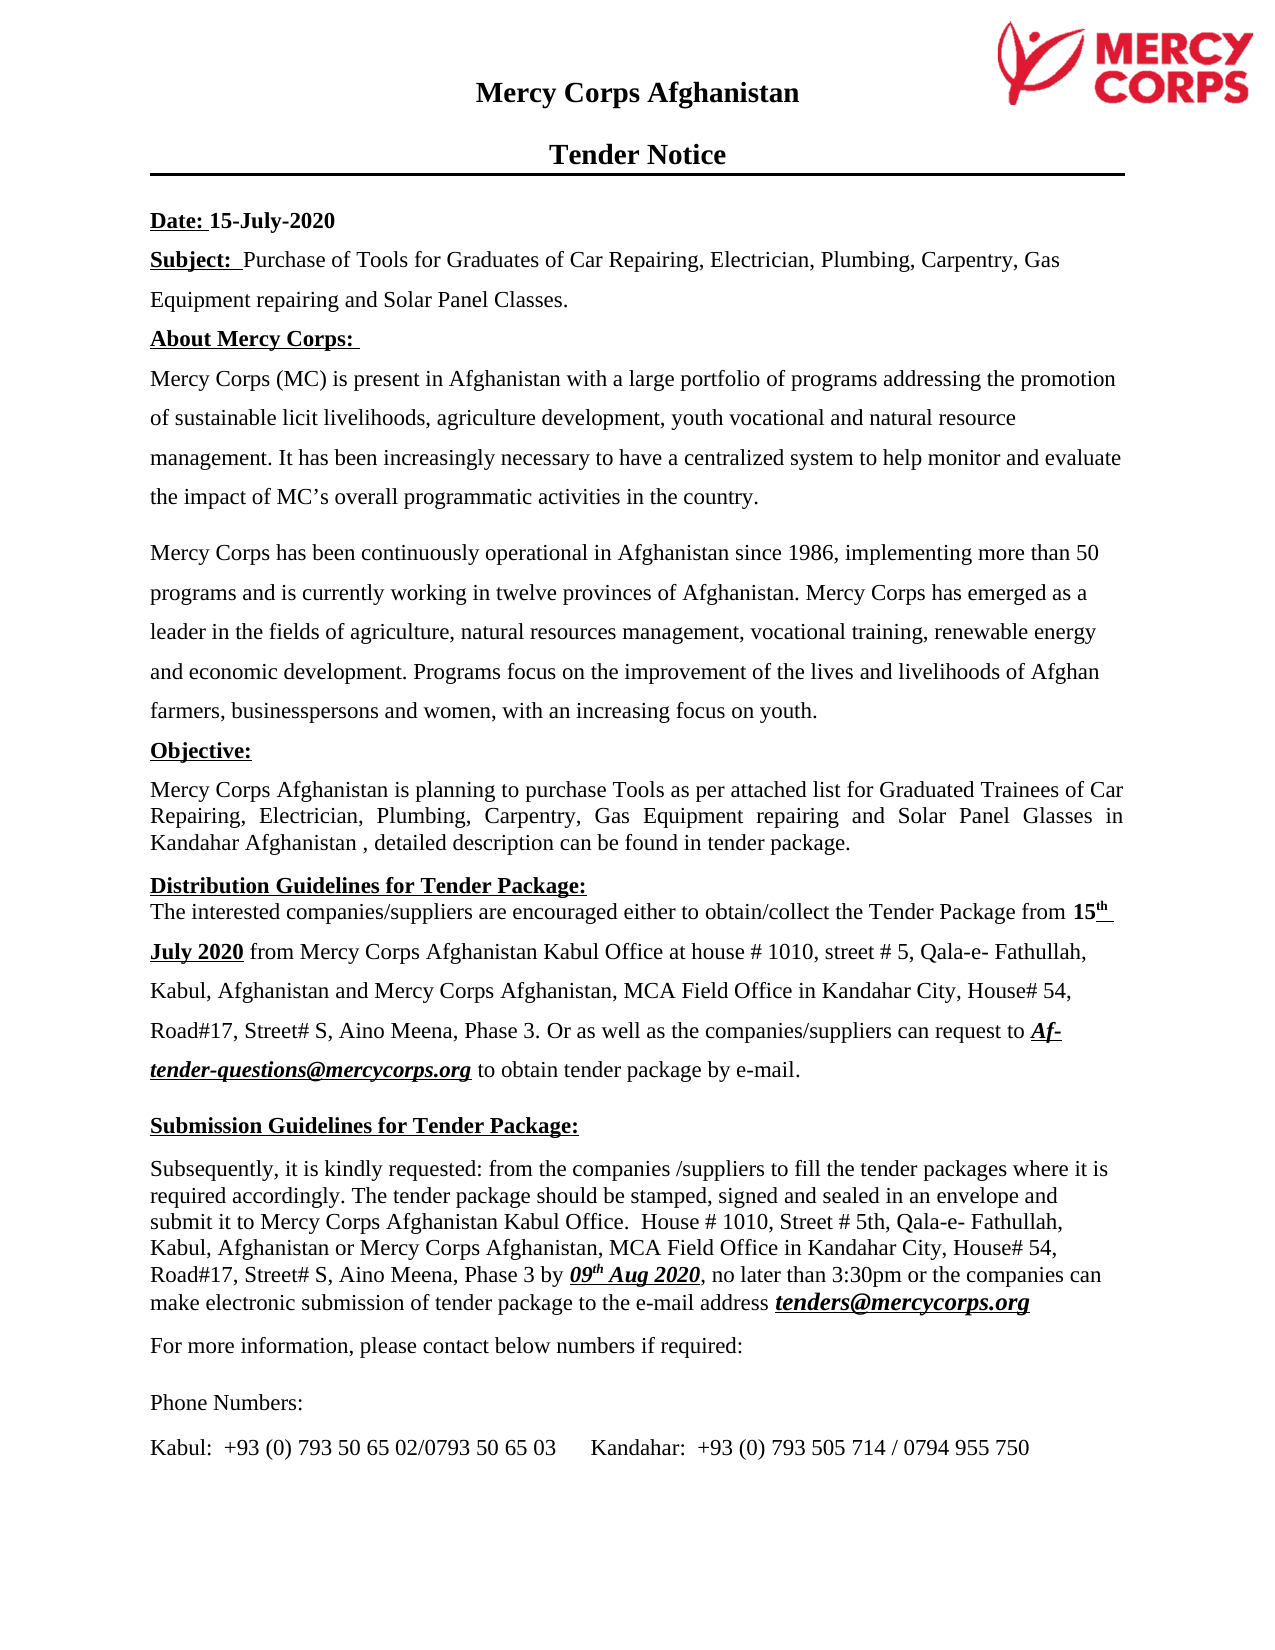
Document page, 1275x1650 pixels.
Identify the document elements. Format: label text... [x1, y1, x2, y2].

text About Mercy Corps: [150, 325, 1125, 352]
text Mercy Corps has been continuously operational in Afghanistan since 1986, implementing more than 50 programs and is currently working in twelve provinces of Afghanistan. Mercy Corps has emerged as a leader in the fields of agriculture, natural resources management, vocational training, renewable energy and economic development. Programs focus on the improvement of the lives and livelihoods of Afghan farmers, businesspersons and women, with an increasing focus on youth. [150, 539, 1125, 723]
picture [997, 21, 1254, 105]
text Mercy Corps (MC) is present in Afghanistan with a large portfolio of programs addressing the promotion of sustainable licit livelihoods, agriculture development, youth vocational and natural resource management. It has been increasingly necessary to have a centralized system to help monitor and evaluate the impact of MC’s overall programmatic activities in the country. [150, 365, 1125, 509]
text Tender Notice [150, 137, 1125, 173]
text Subject: Purchase of Tools for Graduates of Car Repairing, Electrician, Plumbing, Carpentry, Gas Equipment repairing and Solar Panel Classes. [150, 246, 1125, 312]
text Mercy Corps Afghanistan is planning to purchase Tools as per attached list for Graduated Trainees of Car Repairing, Electrician, Plumbing, Carpentry, Gas Equipment repairing and Solar Panel Glasses in Kandahar Afghanistan , detailed description can be found in tender package. [150, 776, 1125, 855]
text Subsequently, it is kindly requested: from the companies /suppliers to fill the tender packages where it is required accordingly. The tender package should be stamped, signed and sealed in an envelope and submit it to Mercy Corps Afghanistan Kabul Office. House # 1010, Street # 5th, Qala-e- Fathullah, Kabul, Afghanistan or Mercy Corps Afghanistan, MCA Field Office in Kandahar City, House# 54, Road#17, Street# S, Aino Meena, Phase 3 by 09th Aug 2020, no later than 3:30pm or the companies can make electronic submission of tender package to the e-mail address tenders@mercycorps.org [150, 1155, 1125, 1316]
text The interested companies/suppliers are encouraged either to obtain/collect the Tender Package from 15th July 2020 from Mercy Corps Afghanistan Kabul Office at house # 1010, street # 5, Qala-e- Fathullah, Kabul, Afghanistan and Mercy Corps Afghanistan, MCA Field Office in Kandahar City, House# 54, Road#17, Street# S, Aino Meena, Phase 3. Or as well as the companies/suppliers can request to Af-tender-questions@mercycorps.org to obtain tender package by e-mail. [150, 898, 1125, 1082]
text Phone Numbers: [150, 1389, 1125, 1415]
text Submission Guidelines for Tender Package: [150, 1112, 1125, 1139]
text Objective: [150, 737, 1125, 763]
text Distribution Guidelines for Tender Package: [150, 872, 1125, 898]
text Kabul: +93 (0) 793 50 65 02/0793 50 65 03 Kandahar: +93 (0) 793 505 714 / 0794 955 750 [150, 1434, 1125, 1460]
text For more information, please contact below numbers if required: [150, 1332, 1125, 1359]
text Date: 15-July-2020 [150, 207, 1125, 233]
